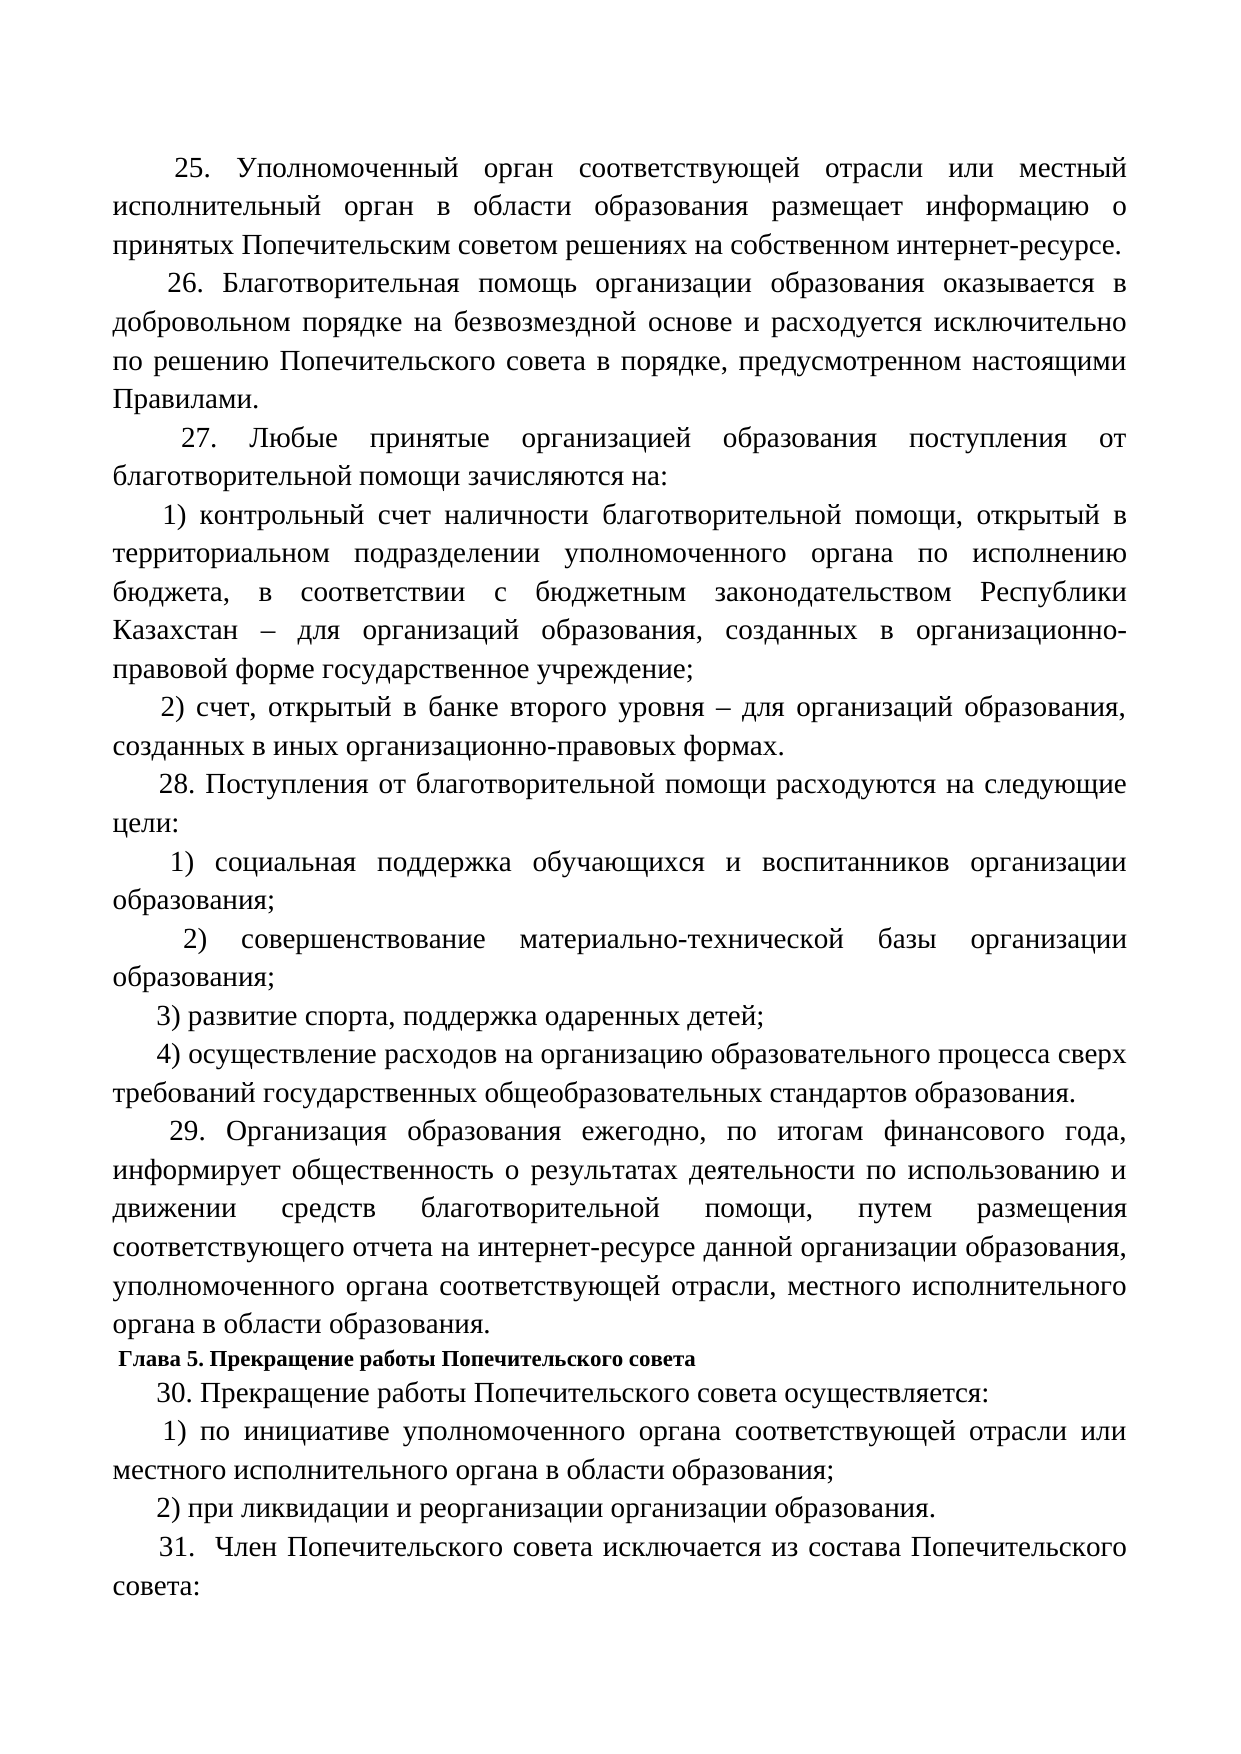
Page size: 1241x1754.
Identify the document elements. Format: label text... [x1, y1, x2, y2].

text 26. Благотворительная помощь организации образования оказывается в добровольном порядке на безвозмездной основе и расходуется исключительно по решению Попечительского совета в порядке, предусмотренном настоящими Правилами. [112, 266, 1128, 415]
text 2) при ликвидации и реорганизации организации образования. [112, 1491, 1128, 1524]
text 31. Член Попечительского совета исключается из состава Попечительского совета: [112, 1529, 1128, 1601]
text 28. Поступления от благотворительной помощи расходуются на следующие цели: [112, 767, 1128, 839]
text 2) совершенствование материально-технической базы организации образования; [112, 921, 1128, 993]
text 27. Любые принятые организацией образования поступления от благотворительной помощи зачисляются на: [112, 420, 1128, 492]
text 4) осуществление расходов на организацию образовательного процесса сверх требований государственных общеобразовательных стандартов образования. [112, 1036, 1128, 1108]
text 3) развитие спорта, поддержка одаренных детей; [112, 998, 1128, 1031]
text 30. Прекращение работы Попечительского совета осуществляется: [112, 1375, 1128, 1408]
text 1) по инициативе уполномоченного органа соответствующей отрасли или местного исполнительного органа в области образования; [112, 1413, 1128, 1486]
text 1) социальная поддержка обучающихся и воспитанников организации образования; [112, 844, 1128, 916]
text 2) счет, открытый в банке второго уровня – для организаций образования, созданных в иных организационно-правовых формах. [112, 689, 1128, 762]
text 1) контрольный счет наличности благотворительной помощи, открытый в территориальном подразделении уполномоченного органа по исполнению бюджета, в соответствии с бюджетным законодательством Республики Казахстан – для организаций образования, созданных в организационно-правовой форме государственное учреждение; [112, 497, 1128, 684]
text Глава 5. Прекращение работы Попечительского совета [112, 1345, 1128, 1371]
text 29. Организация образования ежегодно, по итогам финансового года, информирует общественность о результатах деятельности по использованию и движении средств благотворительной помощи, путем размещения соответствующего отчета на интернет-ресурсе данной организации образования, уполномоченного органа соответствующей отрасли, местного исполнительного органа в области образования. [112, 1113, 1128, 1340]
text 25. Уполномоченный орган соответствующей отрасли или местный исполнительный орган в области образования размещает информацию о принятых Попечительским советом решениях на собственном интернет-ресурсе. [112, 150, 1128, 261]
